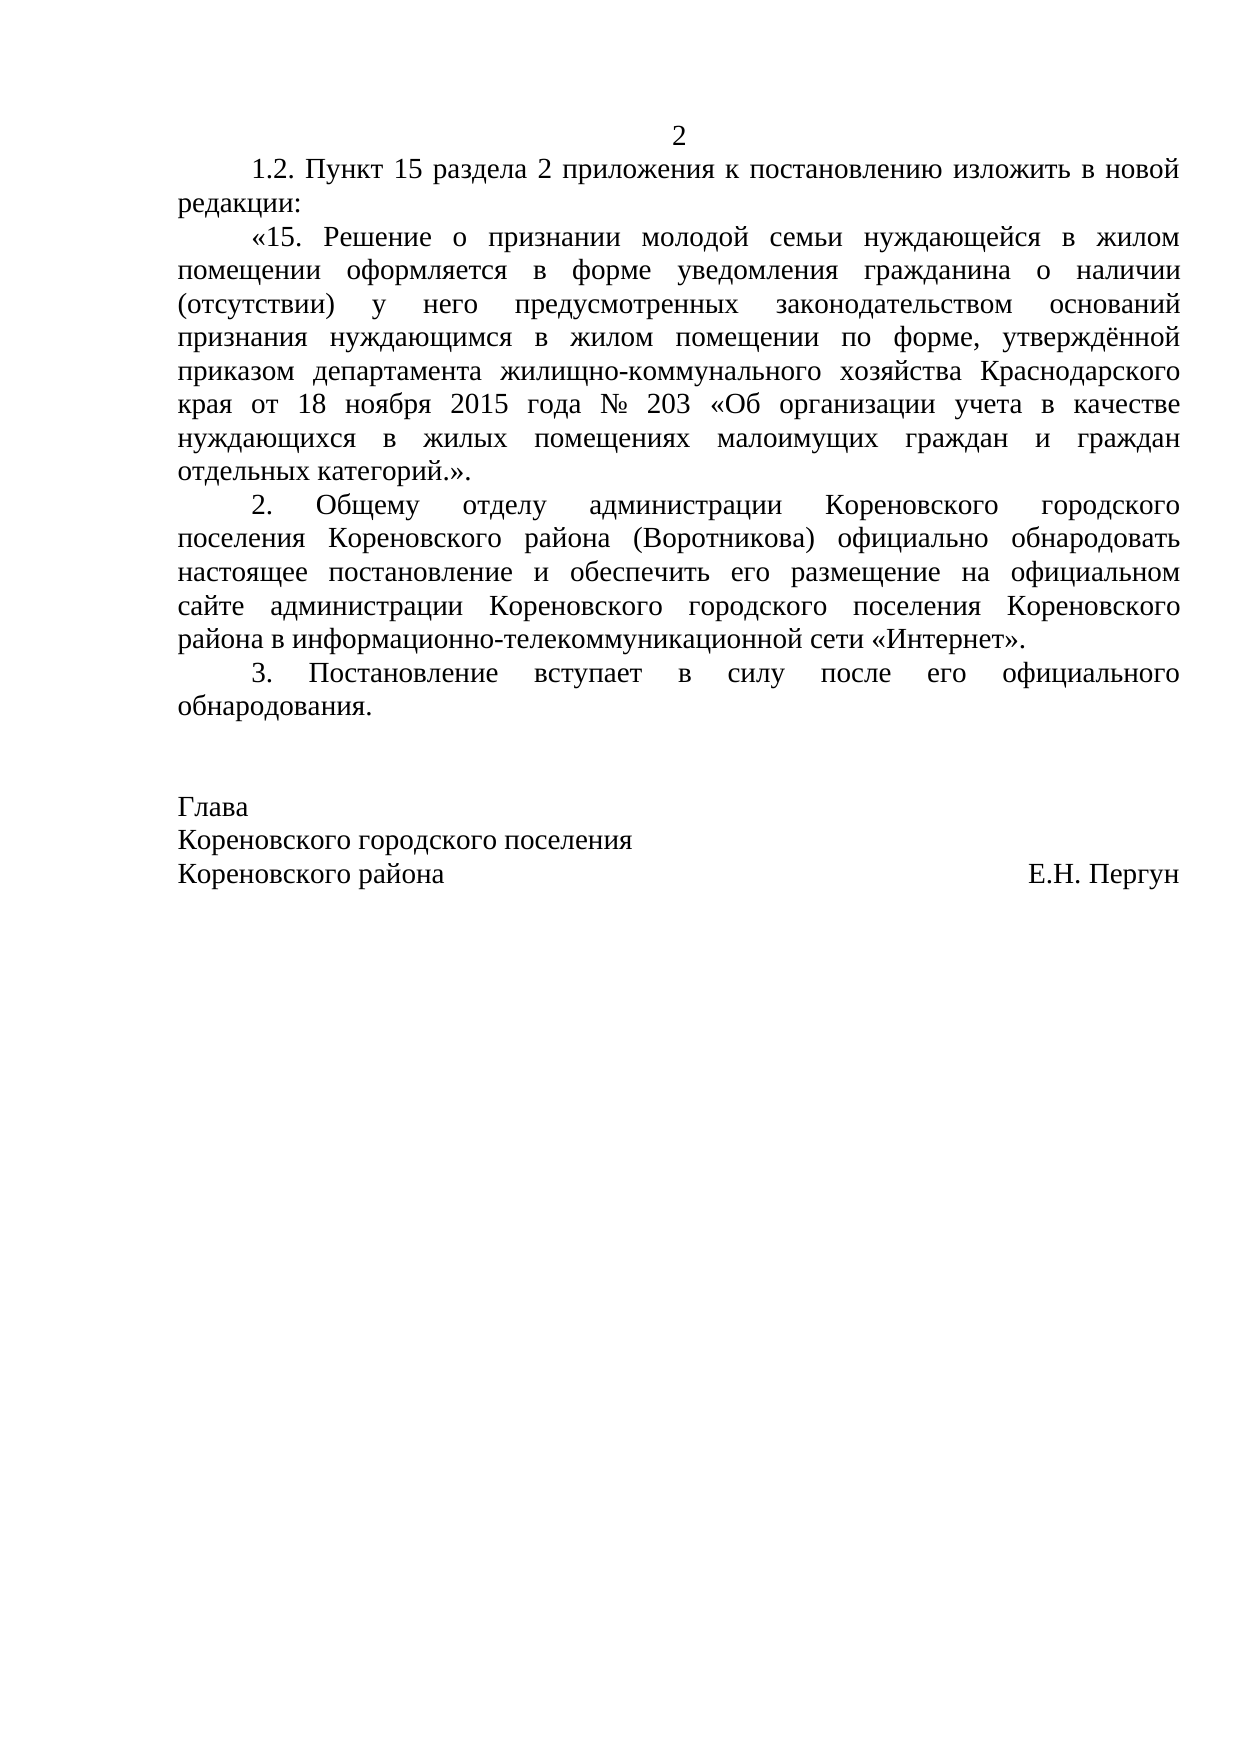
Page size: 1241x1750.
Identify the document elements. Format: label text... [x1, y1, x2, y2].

text 3. Постановление вступает в силу после его официального обнародования. [177, 655, 1181, 722]
text 1.2. Пункт 15 раздела 2 приложения к постановлению изложить в новой редакции: [177, 152, 1181, 219]
text Кореновского района Е.Н. Пергун [177, 856, 1181, 889]
text Глава [177, 789, 1181, 822]
text 2. Общему отделу администрации Кореновского городского поселения Кореновского района (Воротникова) официально обнародовать настоящее постановление и обеспечить его размещение на официальном сайте администрации Кореновского городского поселения Кореновского района в информационно-телекоммуникационной сети «Интернет». [177, 487, 1181, 655]
text Кореновского городского поселения [177, 822, 1181, 856]
text «15. Решение о признании молодой семьи нуждающейся в жилом помещении оформляется в форме уведомления гражданина о наличии (отсутствии) у него предусмотренных законодательством оснований признания нуждающимся в жилом помещении по форме, утверждённой приказом департамента жилищно-коммунального хозяйства Краснодарского края от 18 ноября 2015 года № 203 «Об организации учета в качестве нуждающихся в жилых помещениях малоимущих граждан и граждан отдельных категорий.». [177, 219, 1181, 487]
